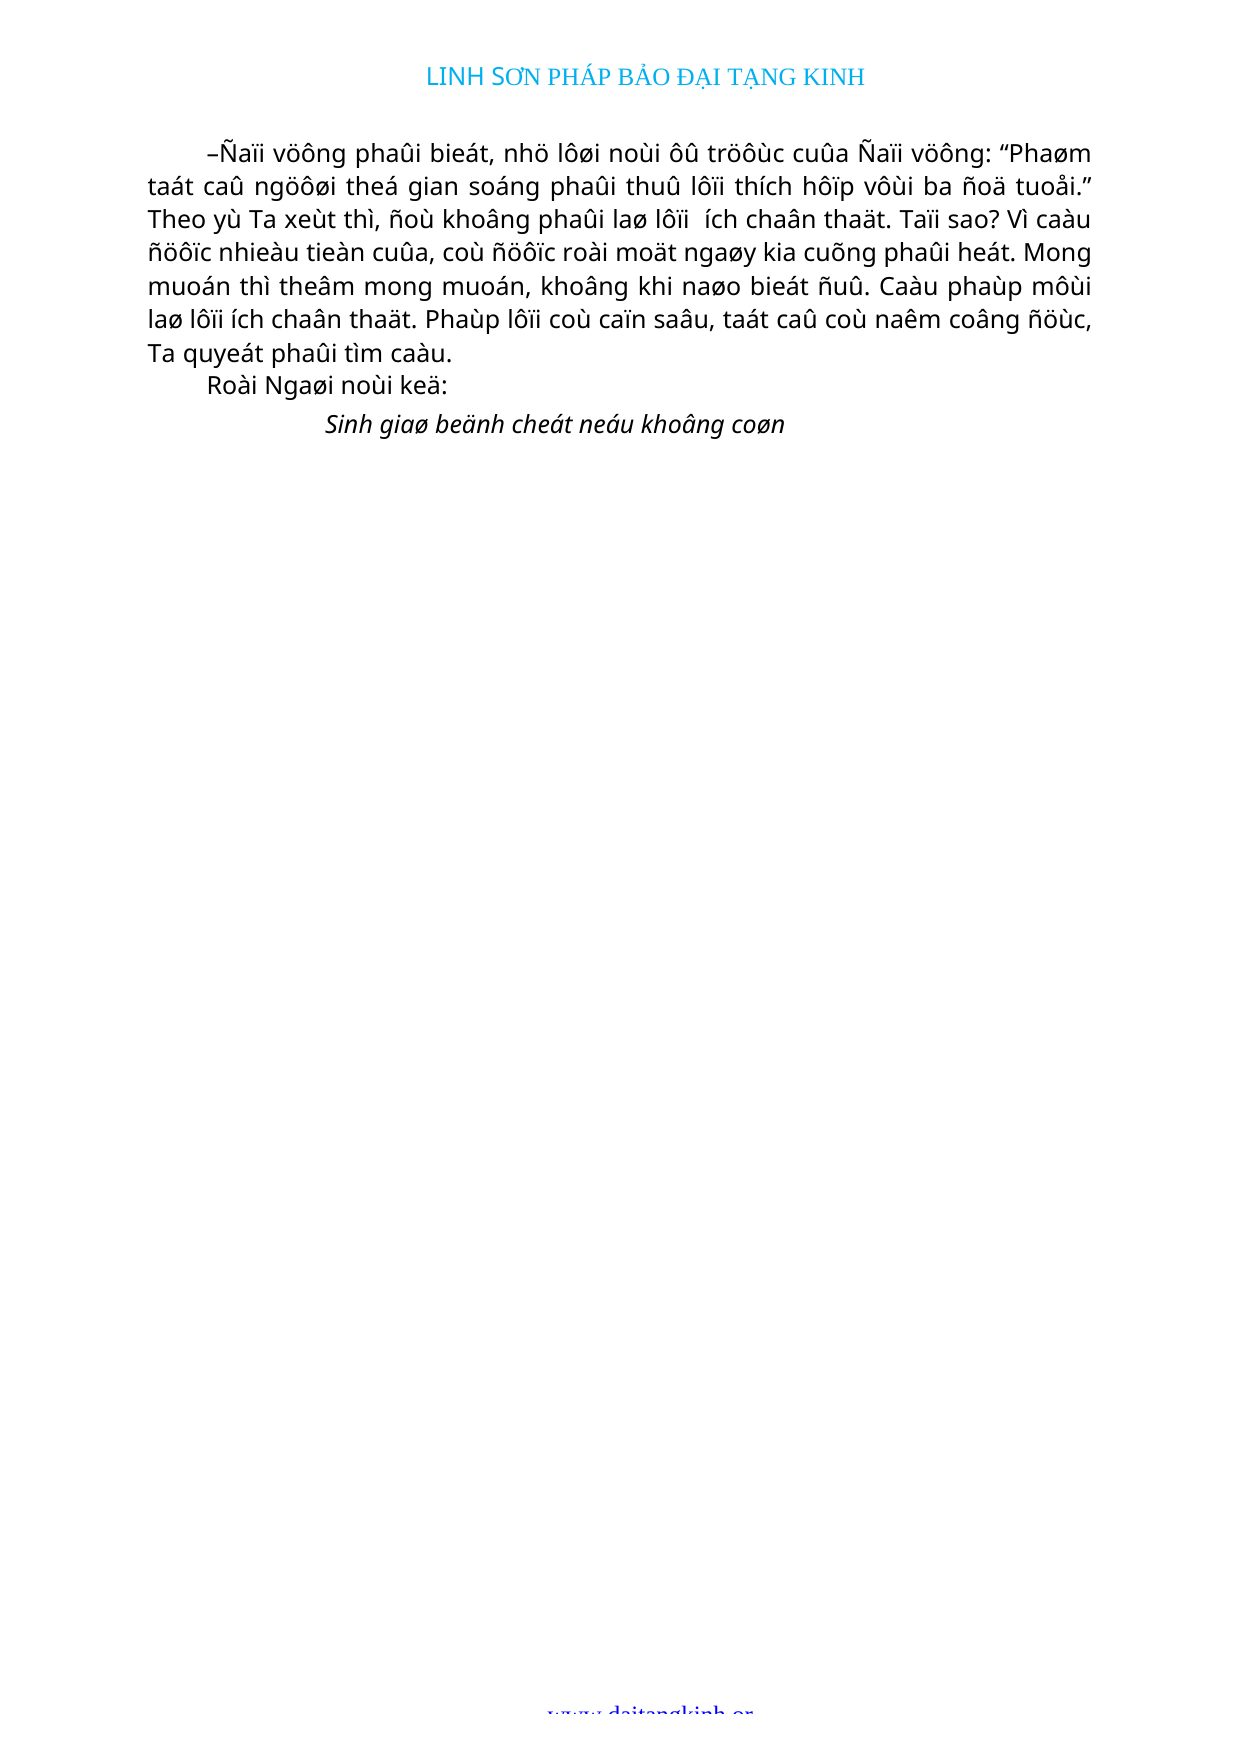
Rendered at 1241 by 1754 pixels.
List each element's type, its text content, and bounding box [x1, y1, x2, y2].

text –Ñaïi vöông phaûi bieát, nhö lôøi noùi ôû tröôùc cuûa Ñaïi vöông: “Phaøm taát caû ngöôøi theá gian soáng phaûi thuû lôïi thích hôïp vôùi ba ñoä tuoåi.” Theo yù Ta xeùt thì, ñoù khoâng phaûi laø lôïi ích chaân thaät. Taïi sao? Vì caàu ñöôïc nhieàu tieàn cuûa, coù ñöôïc roài moät ngaøy kia cuõng phaûi heát. Mong muoán thì theâm mong muoán, khoâng khi naøo bieát ñuû. Caàu phaùp môùi laø lôïi ích chaân thaät. Phaùp lôïi coù caïn saâu, taát caû coù naêm coâng ñöùc, Ta quyeát phaûi tìm caàu. [147, 135, 1093, 369]
text Roài Ngaøi noùi keä: [206, 369, 1105, 401]
text Sinh giaø beänh cheát neáu khoâng coøn [325, 407, 1105, 441]
